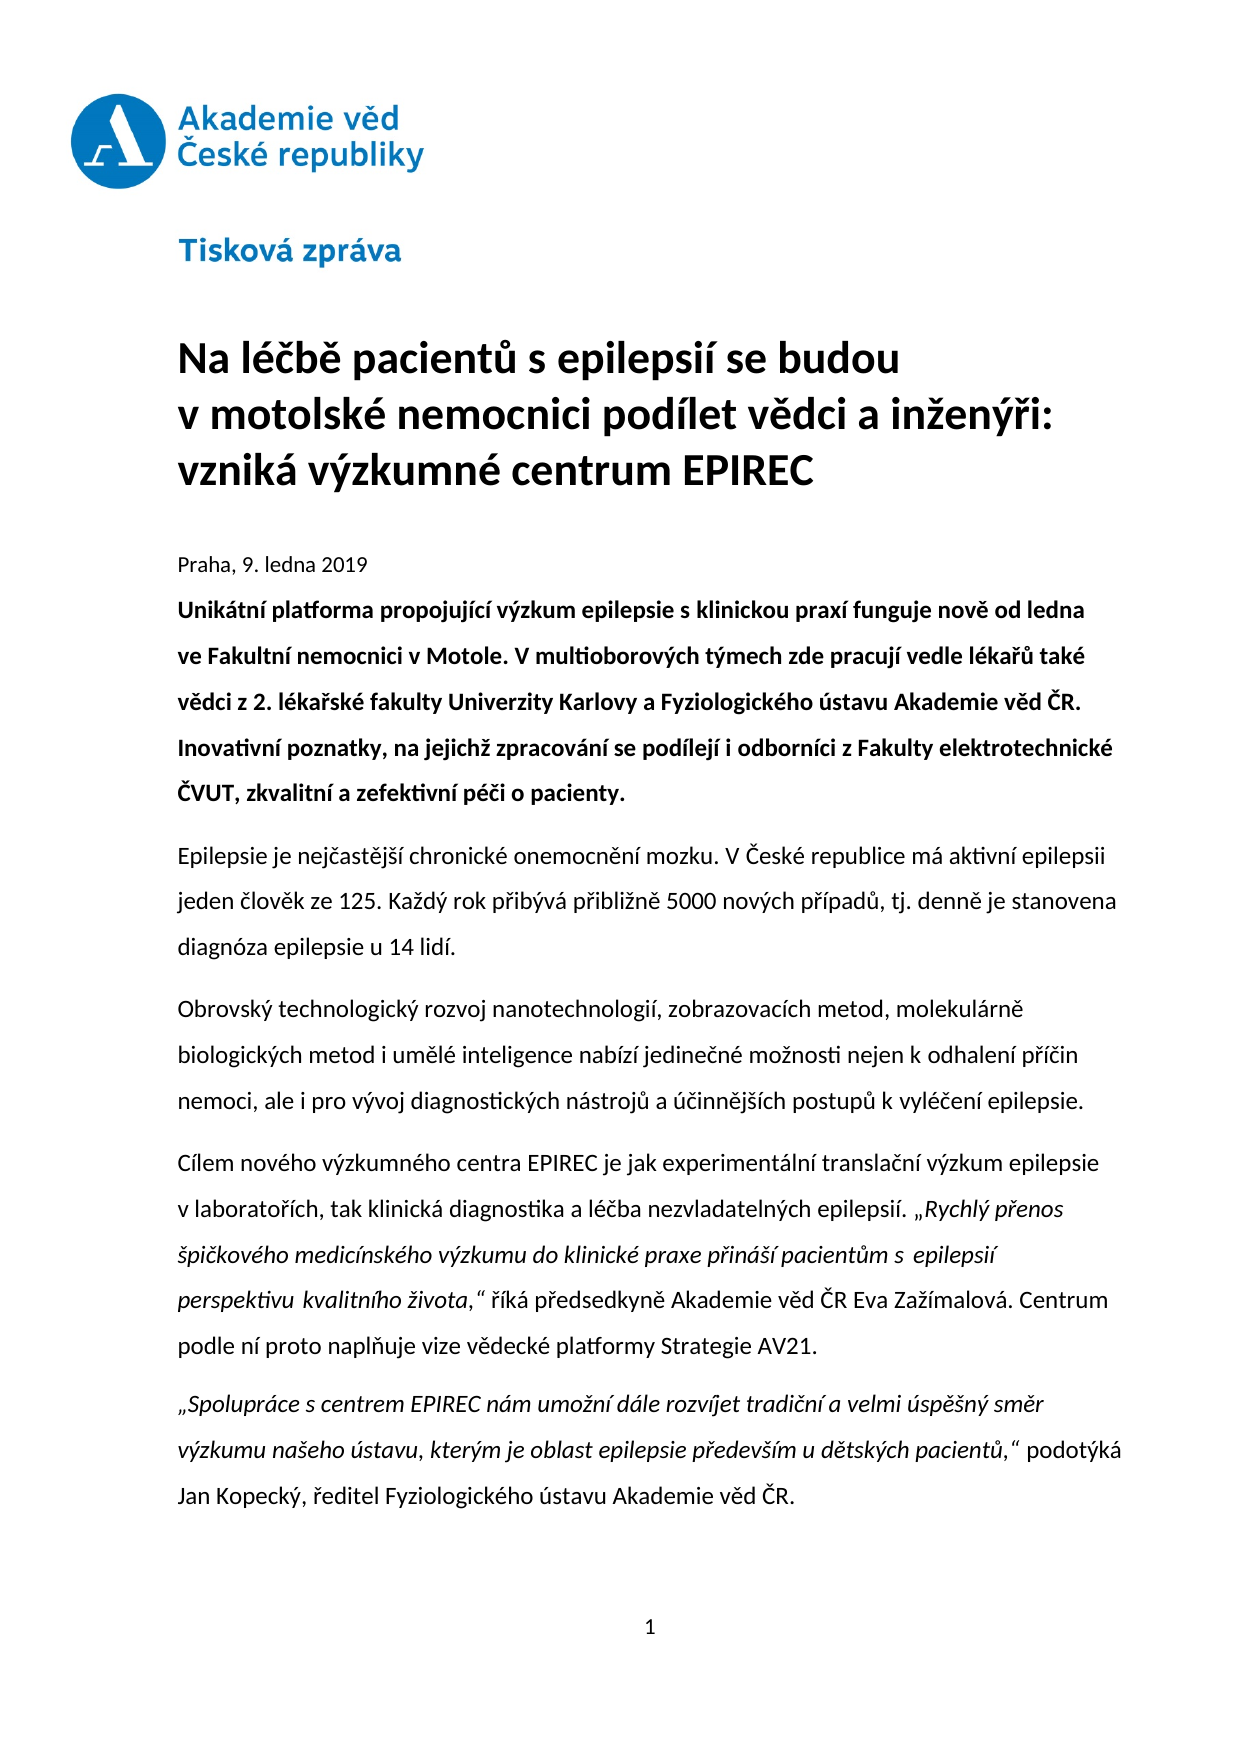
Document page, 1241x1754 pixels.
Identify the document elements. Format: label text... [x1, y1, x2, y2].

text „Spolupráce s centrem EPIREC nám umožní dále rozvíjet tradiční a velmi úspěšný směr výzkumu našeho ústavu, kterým je oblast epilepsie především u dětských pacientů,“ podotýká Jan Kopecký, ředitel Fyziologického ústavu Akademie věd ČR. [177, 1389, 1122, 1511]
text Unikátní platforma propojující výzkum epilepsie s klinickou praxí funguje nově od ledna ve Fakultní nemocnici v Motole. V multioborových týmech zde pracují vedle lékařů také vědci z 2. lékařské fakulty Univerzity Karlovy a Fyziologického ústavu Akademie věd ČR. Inovativní poznatky, na jejichž zpracování se podílejí i odborníci z Fakulty elektrotechnické ČVUT, zkvalitní a zefektivní péči o pacienty. [177, 594, 1122, 808]
picture [0, 0, 1241, 329]
text Na léčbě pacientů s epilepsií se budou v motolské nemocnici podílet vědci a inženýři: vzniká výzkumné centrum EPIREC [177, 329, 1122, 497]
text Obrovský technologický rozvoj nanotechnologií, zobrazovacích metod, molekulárně biologických metod i umělé inteligence nabízí jedinečné možnosti nejen k odhalení příčin nemoci, ale i pro vývoj diagnostických nástrojů a účinnějších postupů k vyléčení epilepsie. [177, 994, 1122, 1116]
text Praha, 9. ledna 2019 [177, 550, 1122, 578]
text Cílem nového výzkumného centra EPIREC je jak experimentální translační výzkum epilepsie v laboratořích, tak klinická diagnostika a léčba nezvladatelných epilepsií. „Rychlý přenos špičkového medicínského výzkumu do klinické praxe přináší pacientům s epilepsií perspektivu kvalitního života,“ říká předsedkyně Akademie věd ČR Eva Zažímalová. Centrum podle ní proto naplňuje vize vědecké platformy Strategie AV21. [177, 1147, 1122, 1361]
text Epilepsie je nejčastější chronické onemocnění mozku. V České republice má aktivní epilepsii jeden člověk ze 125. Každý rok přibývá přibližně 5000 nových případů, tj. denně je stanovena diagnóza epilepsie u 14 lidí. [177, 840, 1122, 962]
